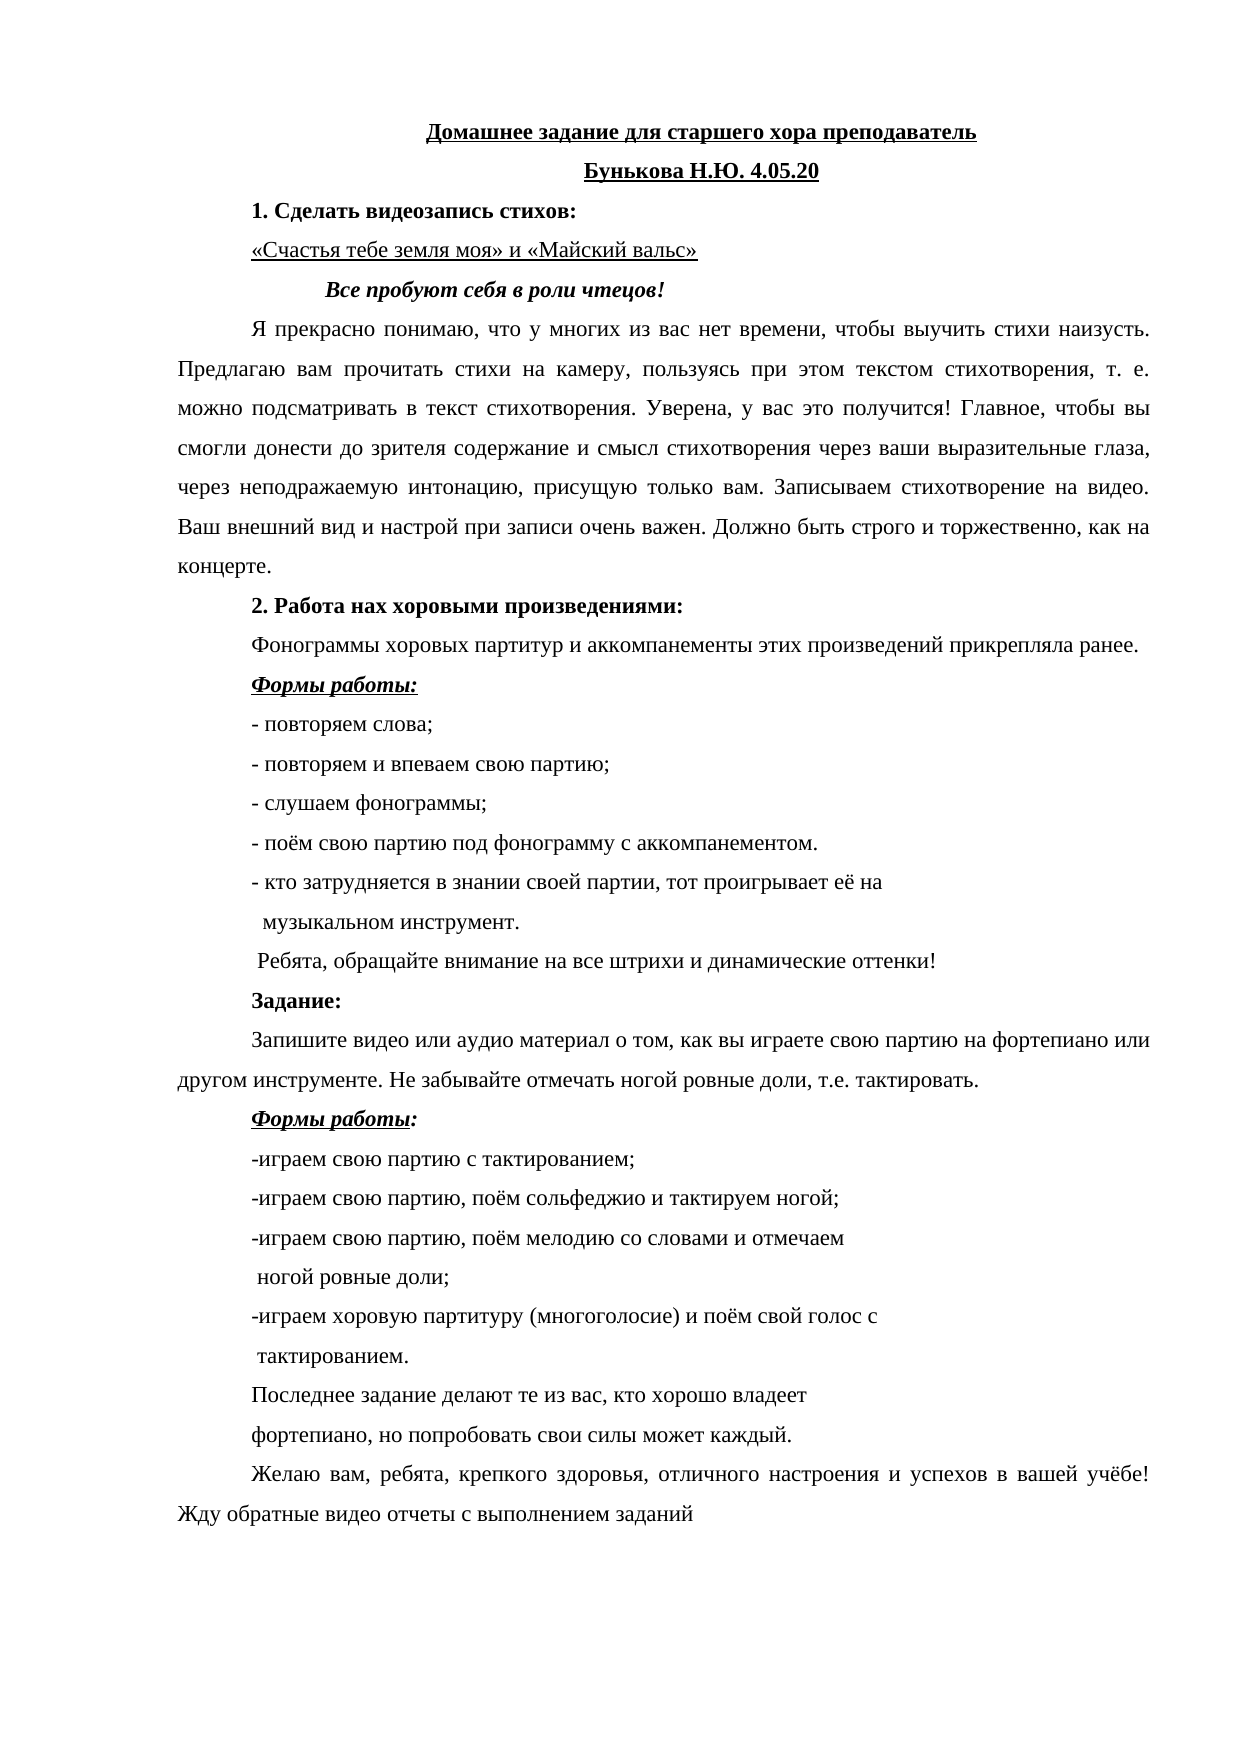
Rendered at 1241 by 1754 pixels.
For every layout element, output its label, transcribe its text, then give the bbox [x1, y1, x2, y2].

text Запишите видео или аудио материал о том, как вы играете свою партию на фортепиано или другом инструменте. Не забывайте отмечать ногой ровные доли, т.е. тактировать. [177, 1026, 1152, 1092]
text - кто затрудняется в знании своей партии, тот проигрывает её на [177, 868, 1152, 894]
text фортепиано, но попробовать свои силы может каждый. [177, 1421, 1152, 1447]
text 1. Сделать видеозапись стихов: [177, 197, 1152, 223]
text ногой ровные доли; [177, 1263, 1152, 1289]
text -играем хоровую партитуру (многоголосие) и поём свой голос с [177, 1302, 1152, 1329]
text Я прекрасно понимаю, что у многих из вас нет времени, чтобы выучить стихи наизусть. Предлагаю вам прочитать стихи на камеру, пользуясь при этом текстом стихотворения, т. е. можно подсматривать в текст стихотворения. Уверена, у вас это получится! Главное, чтобы вы смогли донести до зрителя содержание и смысл стихотворения через ваши выразительные глаза, через неподражаемую интонацию, присущую только вам. Записываем стихотворение на видео. Ваш внешний вид и настрой при записи очень важен. Должно быть строго и торжественно, как на концерте. [177, 316, 1152, 579]
text 2. Работа нах хоровыми произведениями: [177, 592, 1152, 618]
text -играем свою партию, поём сольфеджио и тактируем ногой; [177, 1184, 1152, 1210]
text - поём свою партию под фонограмму с аккомпанементом. [177, 829, 1152, 855]
text Домашнее задание для старшего хора преподаватель [177, 118, 1152, 144]
text -играем свою партию с тактированием; [177, 1144, 1152, 1171]
text - повторяем слова; [177, 710, 1152, 737]
text Все пробуют себя в роли чтецов! [177, 276, 1152, 302]
text Последнее задание делают те из вас, кто хорошо владеет [177, 1381, 1152, 1408]
text Формы работы: [177, 1105, 1152, 1131]
text Желаю вам, ребята, крепкого здоровья, отличного настроения и успехов в вашей учёбе! Жду обратные видео отчеты с выполнением заданий [177, 1460, 1152, 1526]
text музыкальном инструмент. [177, 908, 1152, 934]
text -играем свою партию, поём мелодию со словами и отмечаем [177, 1223, 1152, 1250]
text Задание: [177, 987, 1152, 1013]
text Фонограммы хоровых партитур и аккомпанементы этих произведений прикрепляла ранее. [177, 631, 1152, 658]
text тактированием. [177, 1342, 1152, 1368]
text Ребята, обращайте внимание на все штрихи и динамические оттенки! [177, 947, 1152, 973]
text - повторяем и впеваем свою партию; [177, 750, 1152, 776]
text Формы работы: [177, 671, 1152, 697]
text Бунькова Н.Ю. 4.05.20 [177, 158, 1152, 184]
text - слушаем фонограммы; [177, 789, 1152, 816]
text «Счастья тебе земля моя» и «Майский вальс» [177, 237, 1152, 263]
